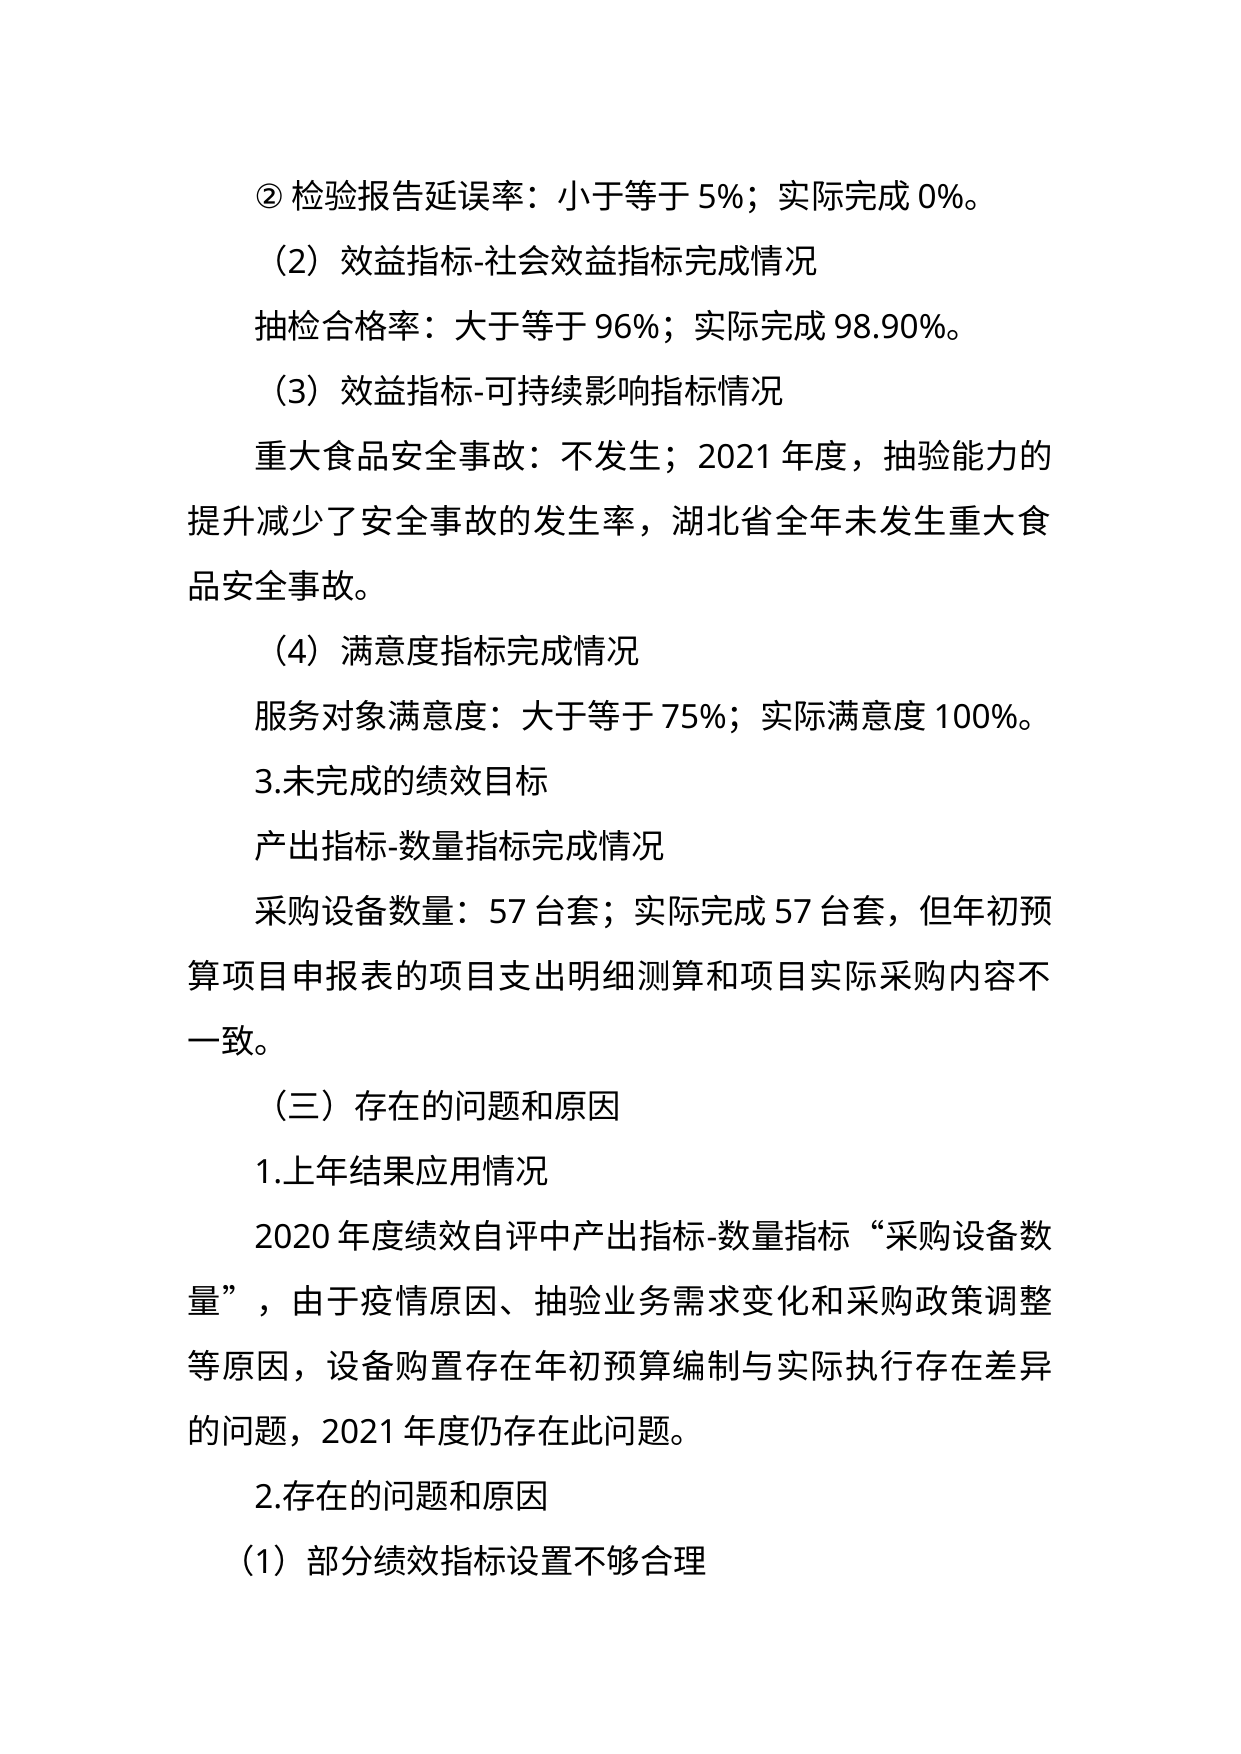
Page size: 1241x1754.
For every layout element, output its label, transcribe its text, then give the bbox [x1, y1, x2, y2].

text 服务对象满意度：大于等于75%；实际满意度100%。 [187, 682, 1053, 747]
text ②检验报告延误率：小于等于5%；实际完成0%。 [187, 162, 1053, 227]
text 产出指标-数量指标完成情况 [187, 812, 1053, 877]
text 重大食品安全事故：不发生；2021年度，抽验能力的提升减少了安全事故的发生率，湖北省全年未发生重大食品安全事故。 [187, 422, 1053, 617]
text 2020年度绩效自评中产出指标-数量指标“采购设备数量”，由于疫情原因、抽验业务需求变化和采购政策调整等原因，设备购置存在年初预算编制与实际执行存在差异的问题，2021年度仍存在此问题。 [187, 1202, 1053, 1462]
text （4）满意度指标完成情况 [187, 617, 1053, 682]
text 2.存在的问题和原因 [187, 1462, 1053, 1527]
text （2）效益指标-社会效益指标完成情况 [187, 227, 1053, 292]
text 1.上年结果应用情况 [187, 1137, 1053, 1202]
text 3.未完成的绩效目标 [187, 747, 1053, 812]
text （三）存在的问题和原因 [187, 1072, 1053, 1137]
text （3）效益指标-可持续影响指标情况 [187, 357, 1053, 422]
text 抽检合格率：大于等于96%；实际完成98.90%。 [187, 292, 1053, 357]
text （1）部分绩效指标设置不够合理 [187, 1527, 1053, 1592]
text 采购设备数量：57台套；实际完成57台套，但年初预算项目申报表的项目支出明细测算和项目实际采购内容不一致。 [187, 877, 1053, 1072]
